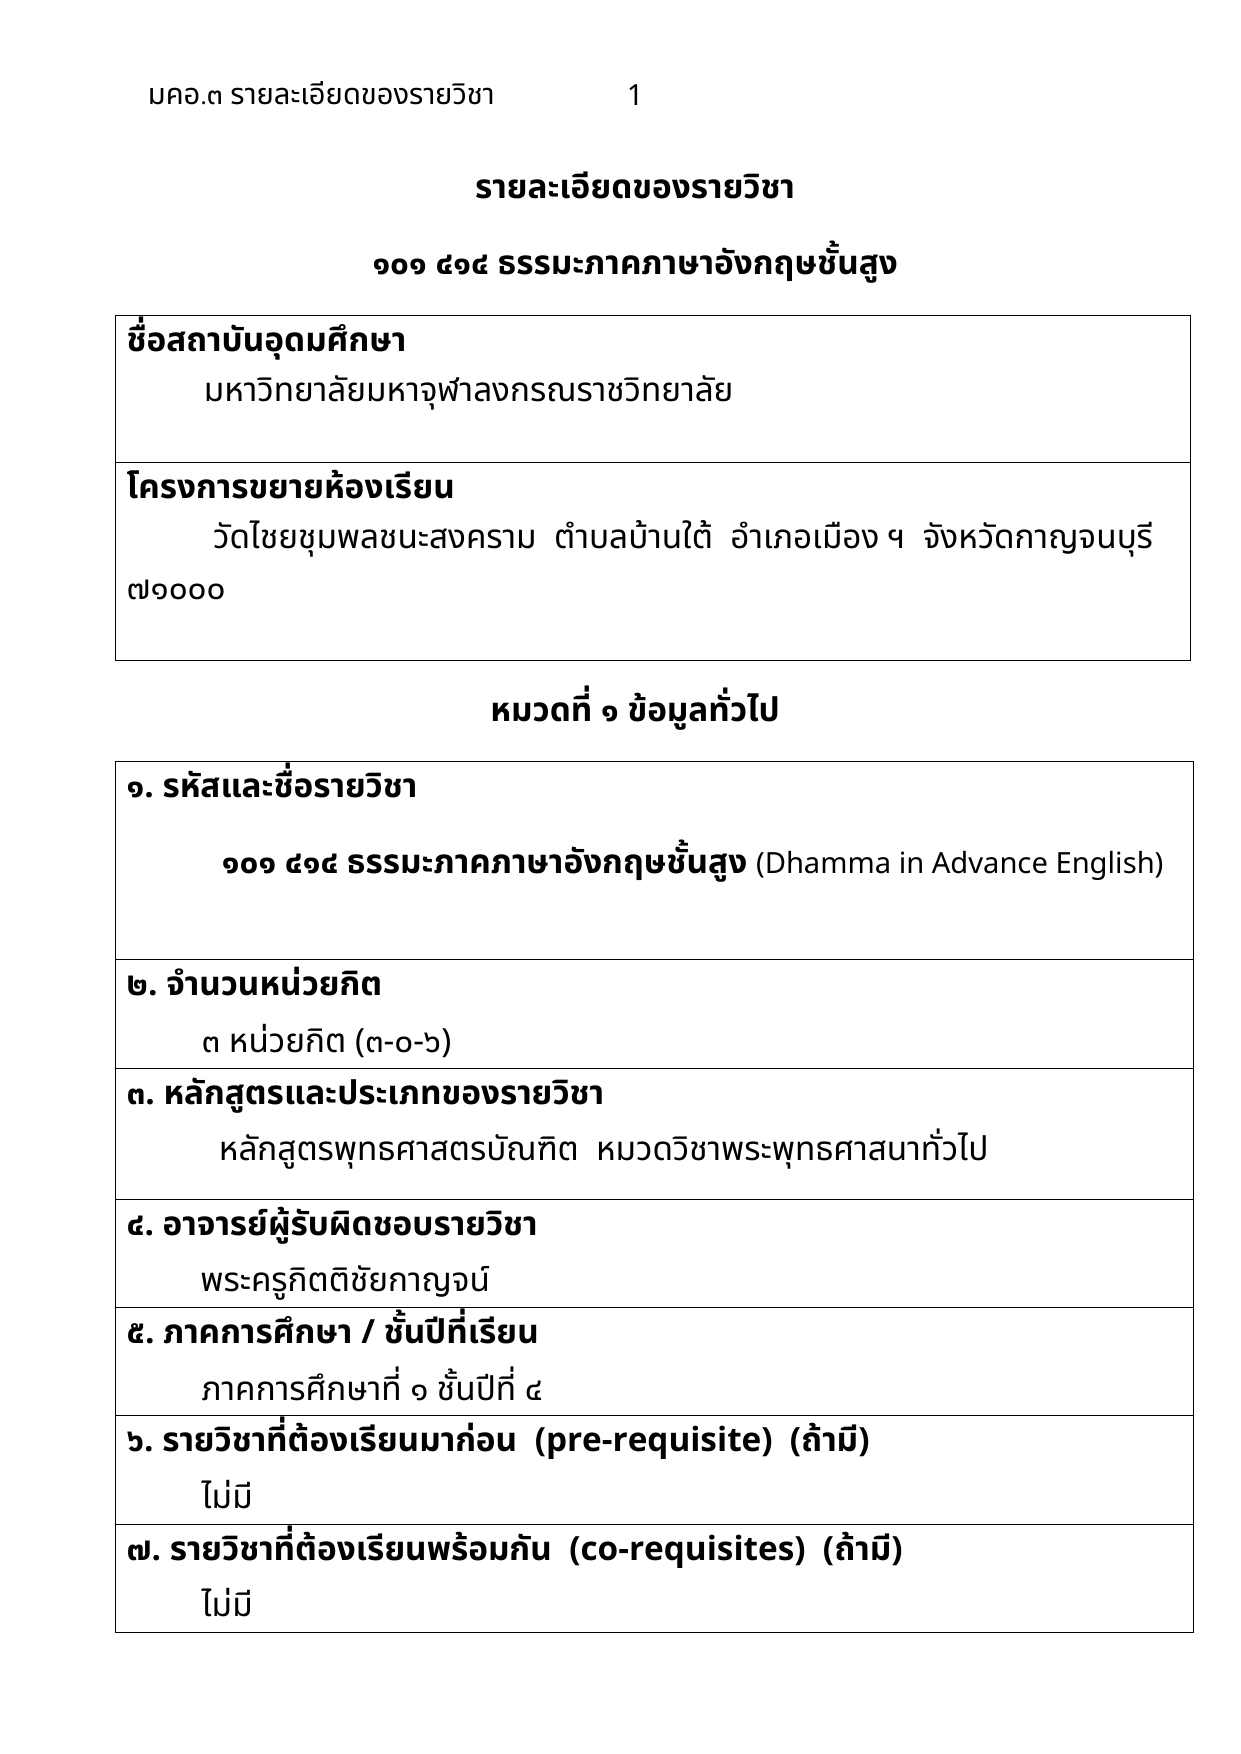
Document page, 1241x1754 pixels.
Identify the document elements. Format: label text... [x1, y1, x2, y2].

table_cell ๕. ภาคการศึกษา / ชั้นปีที่เรียน ภาคการศึกษาที่ ๑ ชั้นปีที่ ๔ [116, 1308, 1193, 1415]
table_cell ๖. รายวิชาที่ต้องเรียนมาก่อน (pre-requisite) (ถ้ามี) ไม่มี [116, 1416, 1193, 1523]
text รายละเอียดของรายวิชา [148, 163, 1122, 214]
table_cell ๔. อาจารย์ผู้รับผิดชอบรายวิชา พระครูกิตติชัยกาญจน์ [116, 1200, 1193, 1307]
table_cell ๗. รายวิชาที่ต้องเรียนพร้อมกัน (co-requisites) (ถ้ามี) ไม่มี [116, 1525, 1193, 1632]
table_cell ๒. จำนวนหน่วยกิต ๓ หน่วยกิต (๓-๐-๖) [116, 960, 1193, 1067]
table_header ๑. รหัสและชื่อรายวิชา ๑๐๑ ๔๑๔ ธรรมะภาคภาษาอังกฤษชั้นสูง (Dhamma in Advance English) [116, 762, 1193, 959]
text หมวดที่ ๑ ข้อมูลทั่วไป [148, 686, 1122, 736]
table_header ชื่อสถาบันอุดมศึกษา มหาวิทยาลัยมหาจุฬาลงกรณราชวิทยาลัย [116, 316, 1190, 462]
text ๑๐๑ ๔๑๔ ธรรมะภาคภาษาอังกฤษชั้นสูง [148, 239, 1122, 289]
table_cell โครงการขยายห้องเรียน วัดไชยชุมพลชนะสงคราม ตำบลบ้านใต้ อำเภอเมือง ฯ จังหวัดกาญจนบุรี ๗๑๐๐๐ [116, 463, 1190, 659]
table_cell ๓. หลักสูตรและประเภทของรายวิชา หลักสูตรพุทธศาสตรบัณฑิต หมวดวิชาพระพุทธศาสนาทั่วไป [116, 1069, 1193, 1198]
